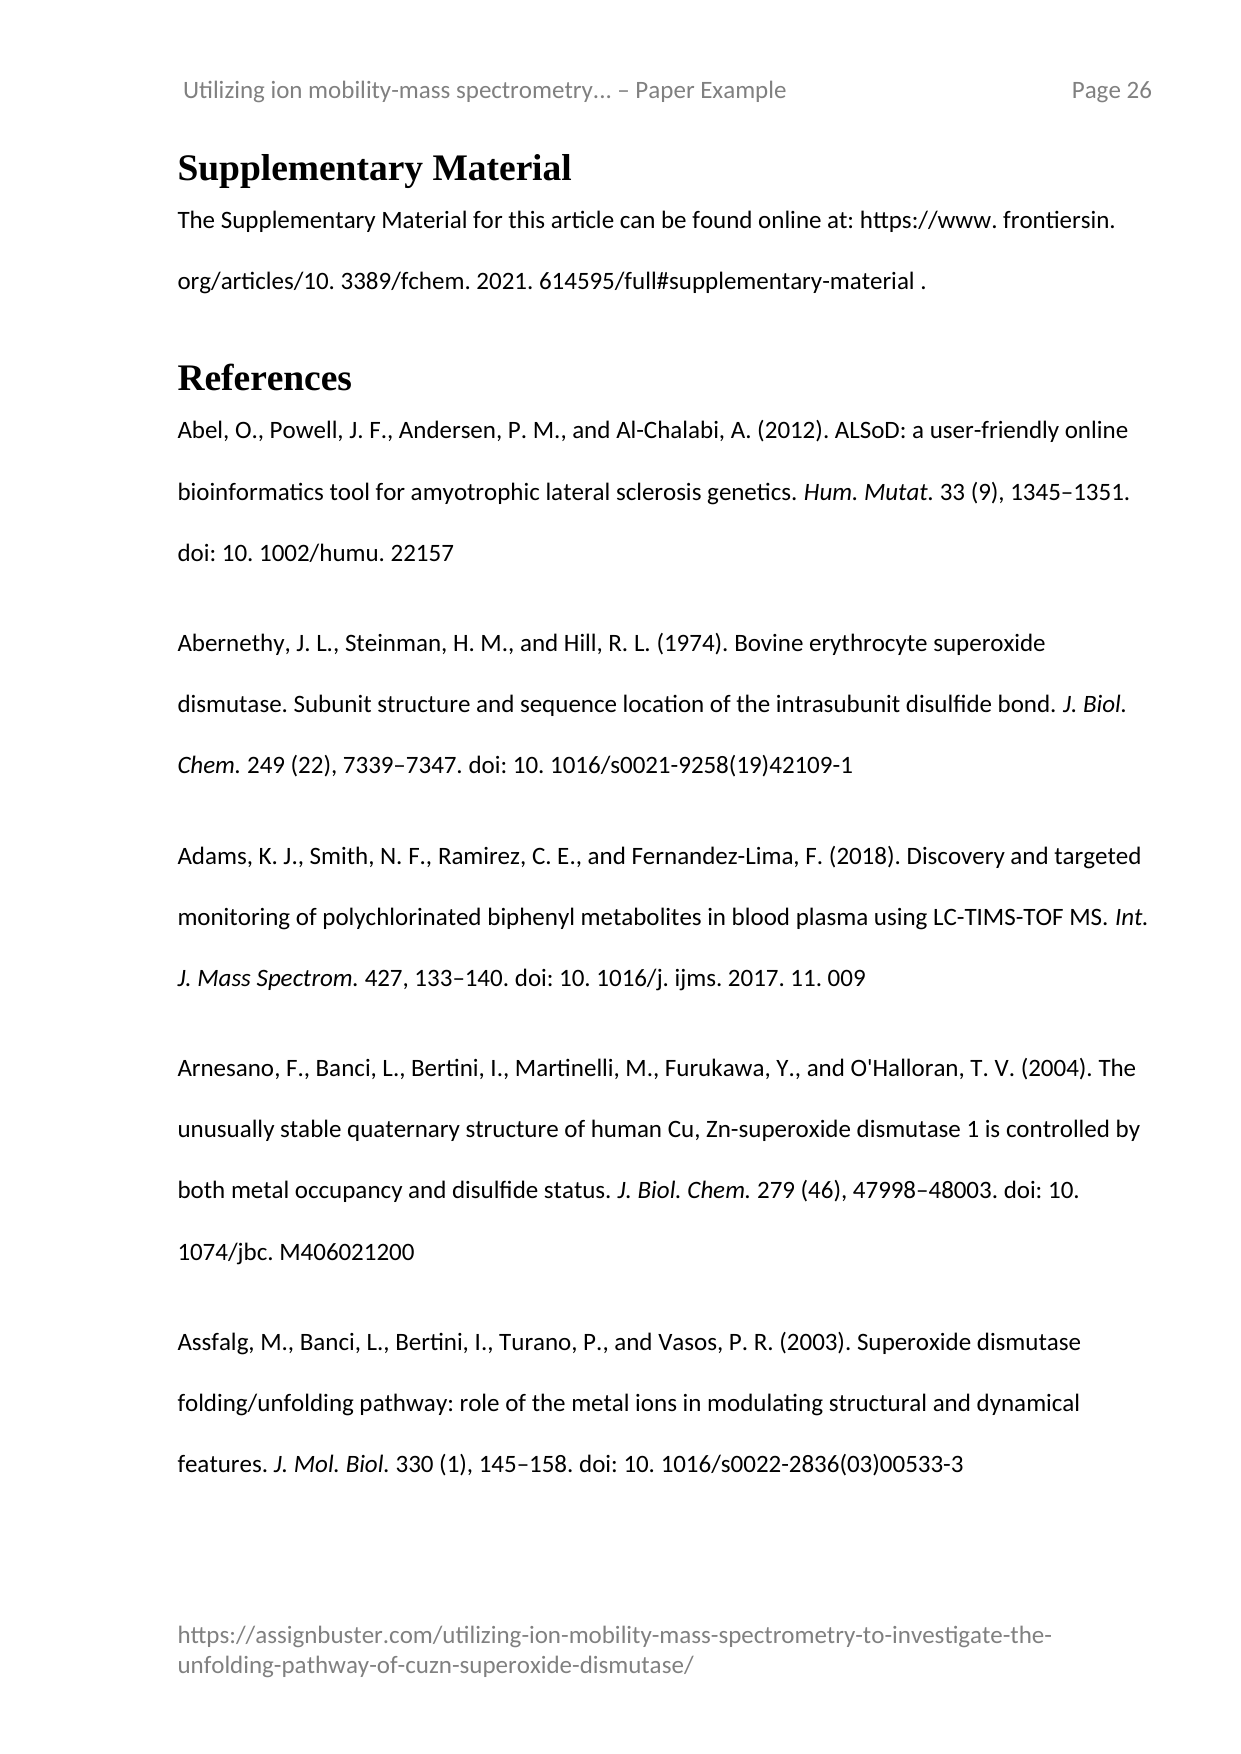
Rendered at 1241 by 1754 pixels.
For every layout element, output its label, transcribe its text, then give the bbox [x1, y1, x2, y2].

subtitle References [177, 356, 1152, 399]
text Adams, K. J., Smith, N. F., Ramirez, C. E., and Fernandez-Lima, F. (2018). Discovery and targeted monitoring of polychlorinated biphenyl metabolites in blood plasma using LC-TIMS-TOF MS. Int. J. Mass Spectrom. 427, 133–140. doi: 10. 1016/j. ijms. 2017. 11. 009 [177, 840, 1152, 992]
text Abernethy, J. L., Steinman, H. M., and Hill, R. L. (1974). Bovine erythrocyte superoxide dismutase. Subunit structure and sequence location of the intrasubunit disulfide bond. J. Biol. Chem. 249 (22), 7339–7347. doi: 10. 1016/s0021-9258(19)42109-1 [177, 627, 1152, 780]
text Arnesano, F., Banci, L., Bertini, I., Martinelli, M., Furukawa, Y., and O'Halloran, T. V. (2004). The unusually stable quaternary structure of human Cu, Zn-superoxide dismutase 1 is controlled by both metal occupancy and disulfide status. J. Biol. Chem. 279 (46), 47998–48003. doi: 10. 1074/jbc. M406021200 [177, 1052, 1152, 1266]
text Assfalg, M., Banci, L., Bertini, I., Turano, P., and Vasos, P. R. (2003). Superoxide dismutase folding/unfolding pathway: role of the metal ions in modulating structural and dynamical features. J. Mol. Biol. 330 (1), 145–158. doi: 10. 1016/s0022-2836(03)00533-3 [177, 1326, 1152, 1479]
text Abel, O., Powell, J. F., Andersen, P. M., and Al-Chalabi, A. (2012). ALSoD: a user-friendly online bioinformatics tool for amyotrophic lateral sclerosis genetics. Hum. Mutat. 33 (9), 1345–1351. doi: 10. 1002/humu. 22157 [177, 415, 1152, 567]
text The Supplementary Material for this article can be found online at: https://www. frontiersin. org/articles/10. 3389/fchem. 2021. 614595/full#supplementary-material . [177, 204, 1152, 296]
subtitle Supplementary Material [177, 145, 1152, 188]
